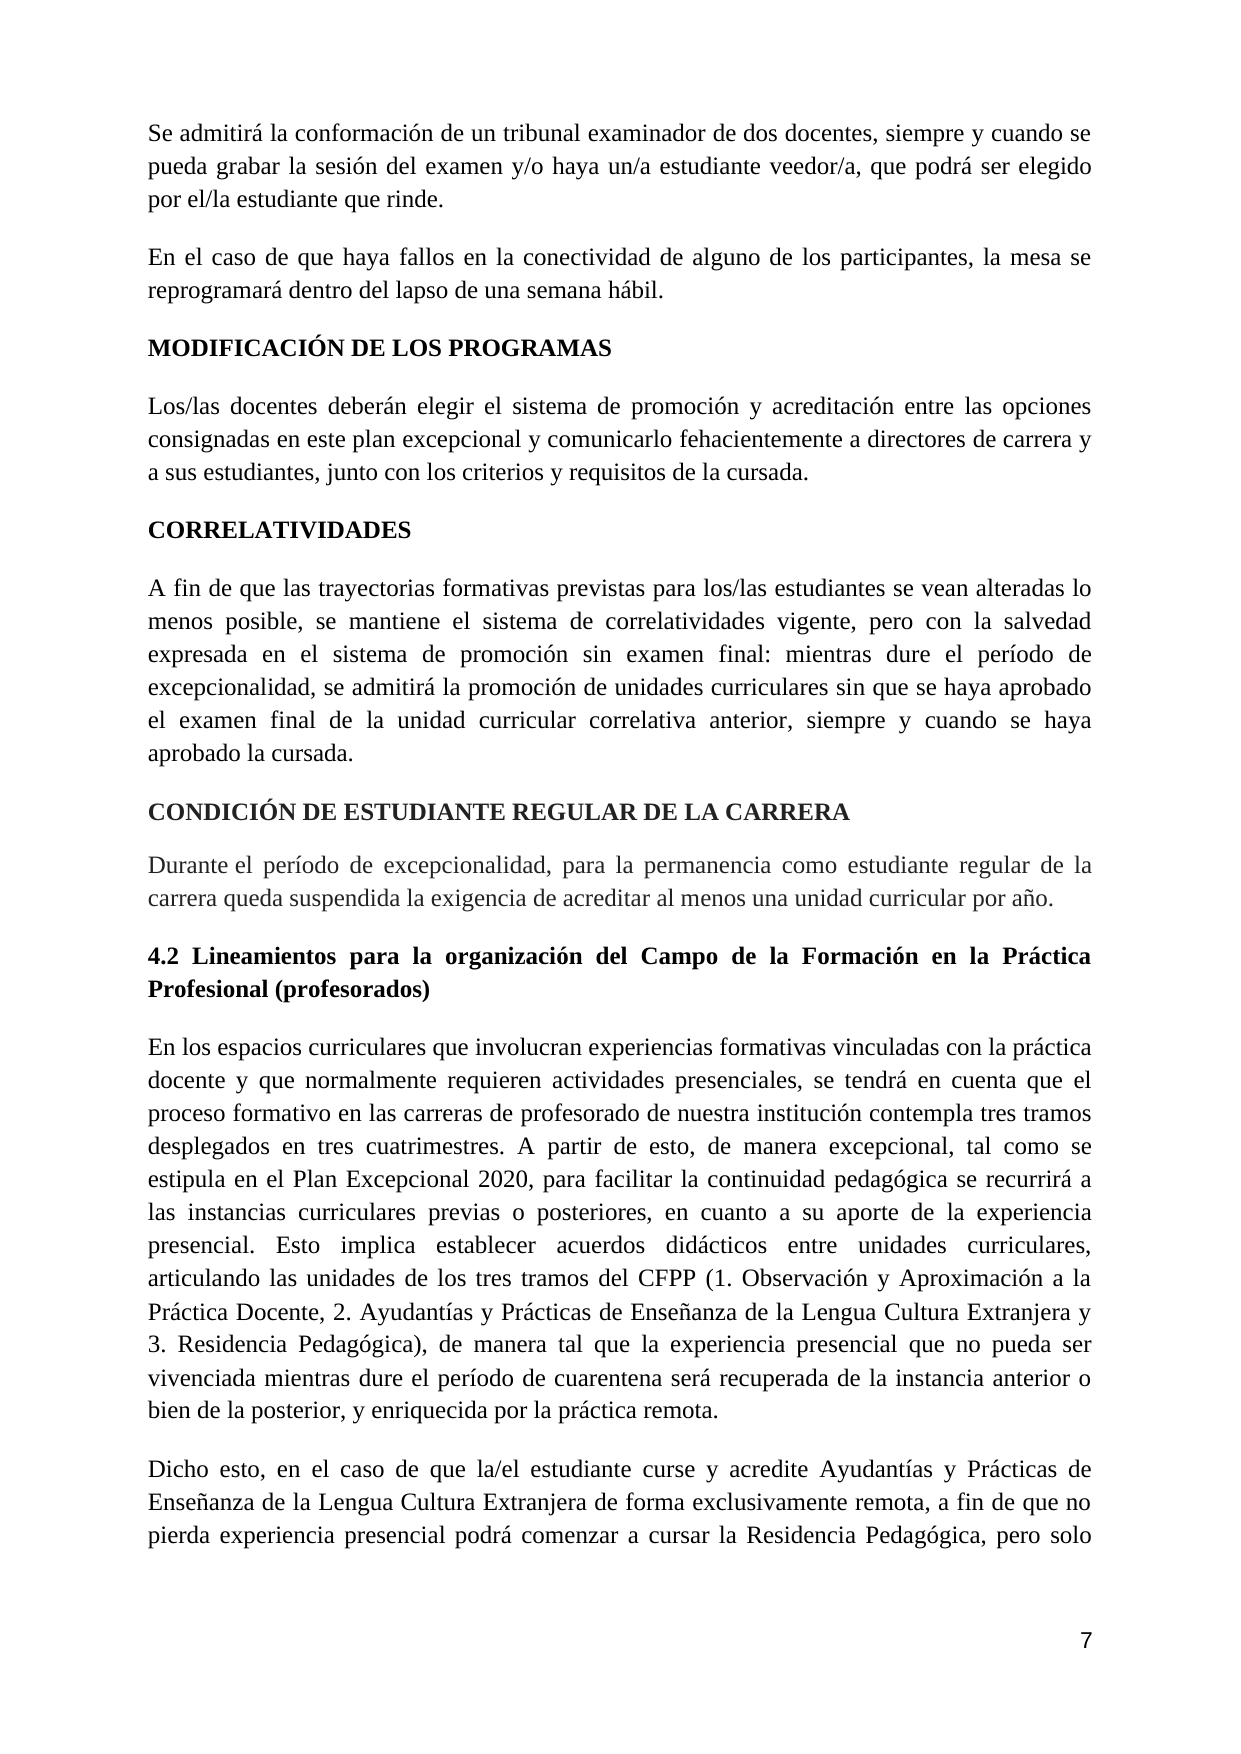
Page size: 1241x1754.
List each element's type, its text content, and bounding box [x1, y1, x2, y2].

text MODIFICACIÓN DE LOS PROGRAMAS [148, 333, 1092, 362]
text CONDICIÓN DE ESTUDIANTE REGULAR DE LA CARRERA [148, 797, 1092, 825]
text En los espacios curriculares que involucran experiencias formativas vinculadas con la práctica docente y que normalmente requieren actividades presenciales, se tendrá en cuenta que el proceso formativo en las carreras de profesorado de nuestra institución contempla tres tramos desplegados en tres cuatrimestres. A partir de esto, de manera excepcional, tal como se estipula en el Plan Excepcional 2020, para facilitar la continuidad pedagógica se recurrirá a las instancias curriculares previas o posteriores, en cuanto a su aporte de la experiencia presencial. Esto implica establecer acuerdos didácticos entre unidades curriculares, articulando las unidades de los tres tramos del CFPP (1. Observación y Aproximación a la Práctica Docente, 2. Ayudantías y Prácticas de Enseñanza de la Lengua Cultura Extranjera y 3. Residencia Pedagógica), de manera tal que la experiencia presencial que no pueda ser vivenciada mientras dure el período de cuarentena será recuperada de la instancia anterior o bien de la posterior, y enriquecida por la práctica remota. [148, 1032, 1092, 1424]
text Los/las docentes deberán elegir el sistema de promoción y acreditación entre las opciones consignadas en este plan excepcional y comunicarlo fehacientemente a directores de carrera y a sus estudiantes, junto con los criterios y requisitos de la cursada. [148, 391, 1092, 486]
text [148, 1454, 1092, 1548]
text A fin de que las trayectorias formativas previstas para los/las estudiantes se vean alteradas lo menos posible, se mantiene el sistema de correlatividades vigente, pero con la salvedad expresada en el sistema de promoción sin examen final: mientras dure el período de excepcionalidad, se admitirá la promoción de unidades curriculares sin que se haya aprobado el examen final de la unidad curricular correlativa anterior, siempre y cuando se haya aprobado la cursada. [148, 573, 1092, 767]
text CORRELATIVIDADES [148, 515, 1092, 544]
text Se admitirá la conformación de un tribunal examinador de dos docentes, siempre y cuando se pueda grabar la sesión del examen y/o haya un/a estudiante veedor/a, que podrá ser elegido por el/la estudiante que rinde. [148, 118, 1092, 213]
text Durante el período de excepcionalidad, para la permanencia como estudiante regular de la carrera queda suspendida la exigencia de acreditar al menos una unidad curricular por año. [148, 850, 1092, 912]
text 4.2 Lineamientos para la organización del Campo de la Formación en la Práctica Profesional (profesorados) [148, 941, 1092, 1003]
text En el caso de que haya fallos en la conectividad de alguno de los participantes, la mesa se reprogramará dentro del lapso de una semana hábil. [148, 242, 1092, 304]
